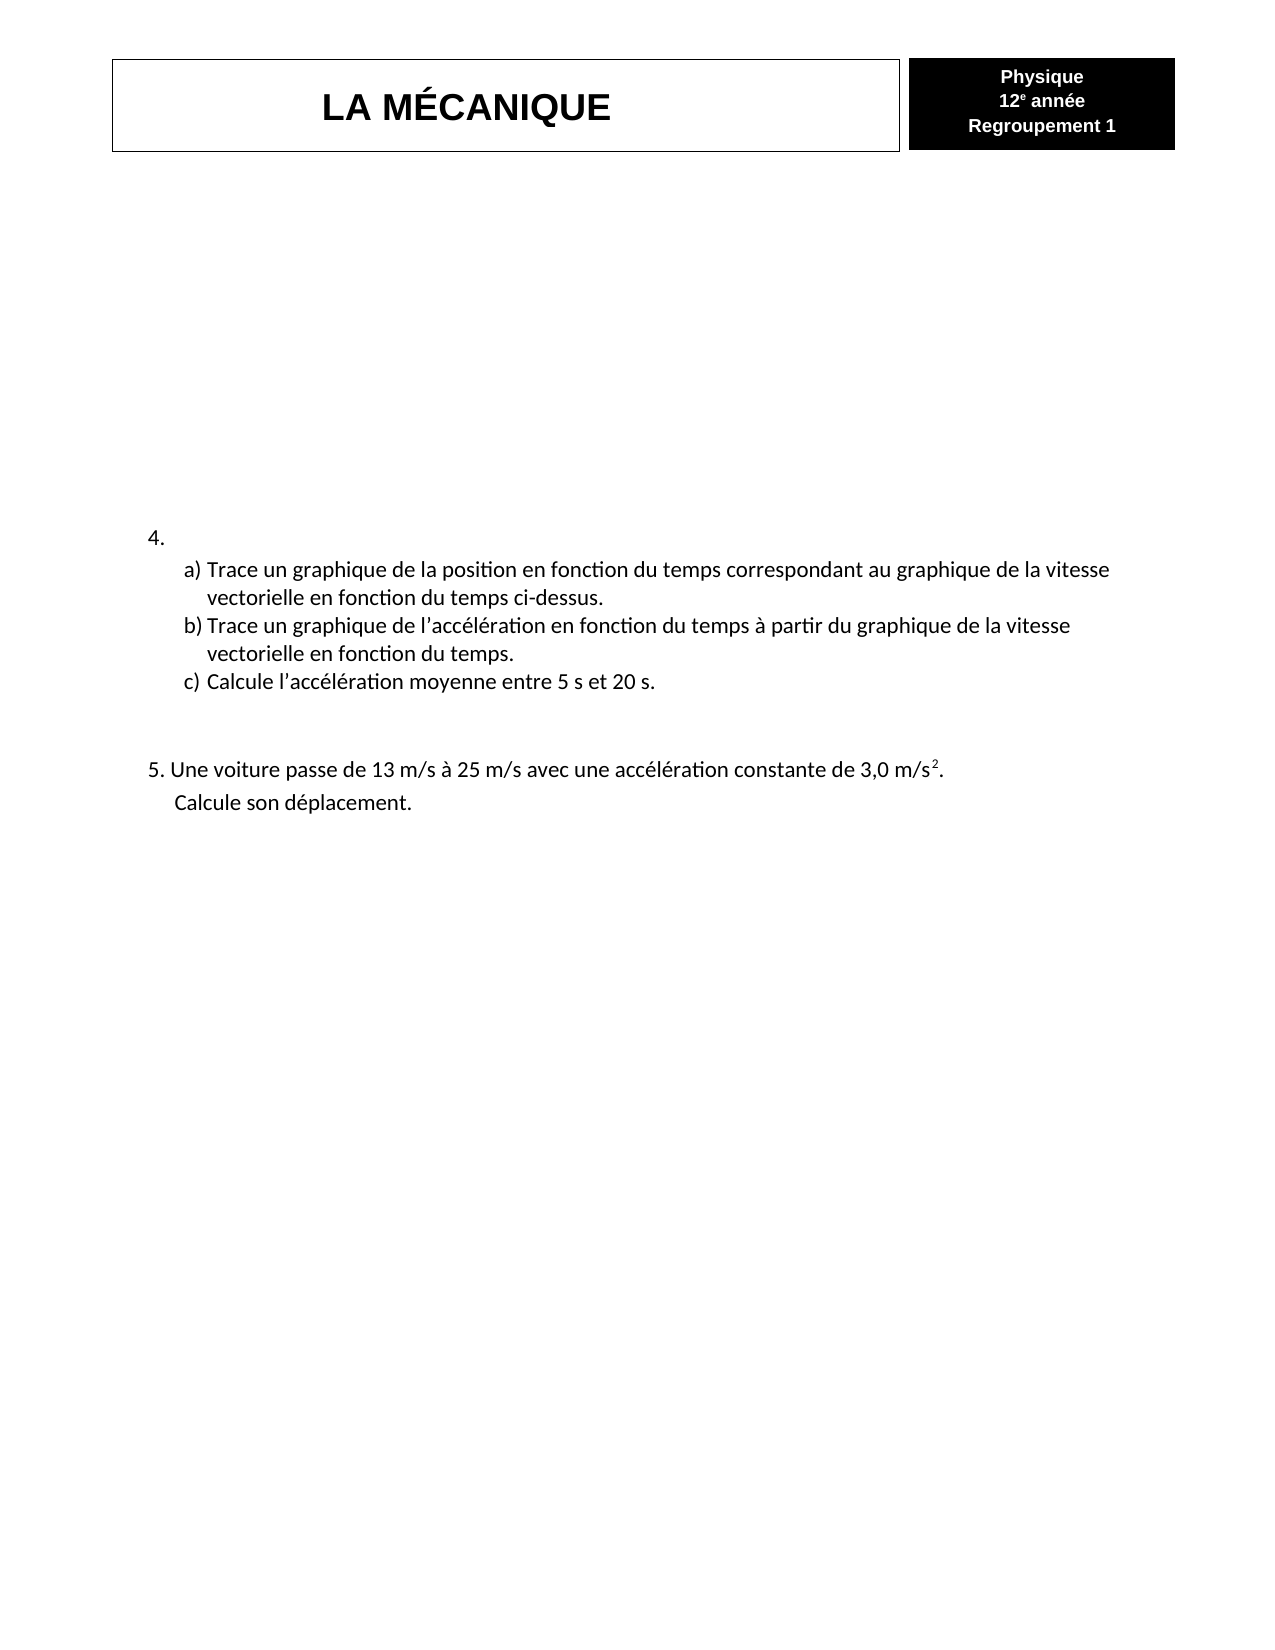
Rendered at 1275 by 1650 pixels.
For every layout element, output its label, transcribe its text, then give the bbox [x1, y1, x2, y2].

text Calcule son déplacement. [148, 788, 1167, 816]
text 4. [148, 523, 1167, 551]
list Calcule l’accélération moyenne entre 5 s et 20 s. [183, 667, 1167, 695]
list Trace un graphique de l’accélération en fonction du temps à partir du graphique de la vitesse vectorielle en fonction du temps. [183, 611, 1167, 667]
text 5. Une voiture passe de 13 m/s à 25 m/s avec une accélération constante de 3,0 m/s2. [148, 756, 1167, 783]
list Trace un graphique de la position en fonction du temps correspondant au graphique de la vitesse vectorielle en fonction du temps ci-dessus. [183, 555, 1167, 611]
